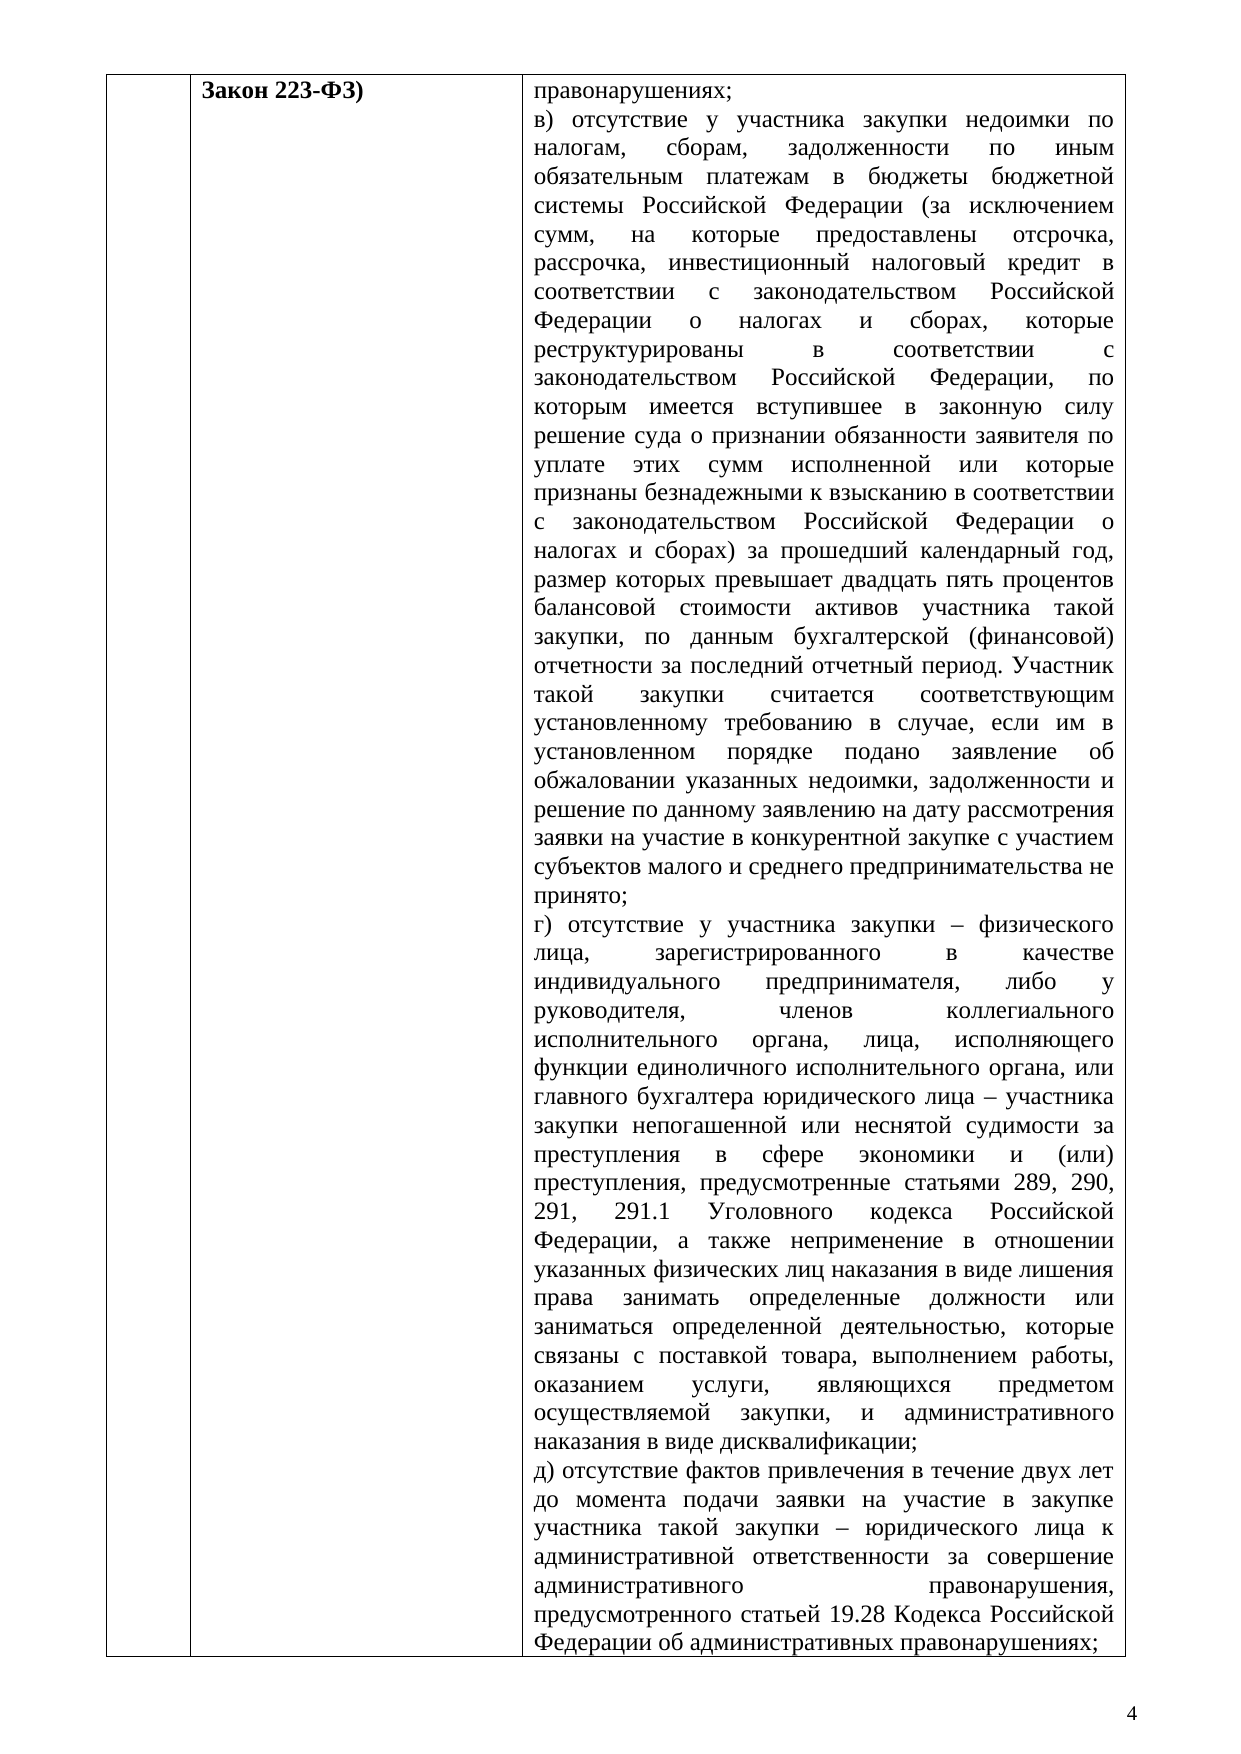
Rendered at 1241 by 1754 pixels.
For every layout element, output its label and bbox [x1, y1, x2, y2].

table_cell [191, 75, 522, 1656]
table_cell [107, 75, 190, 1656]
table_cell [523, 75, 1125, 1656]
